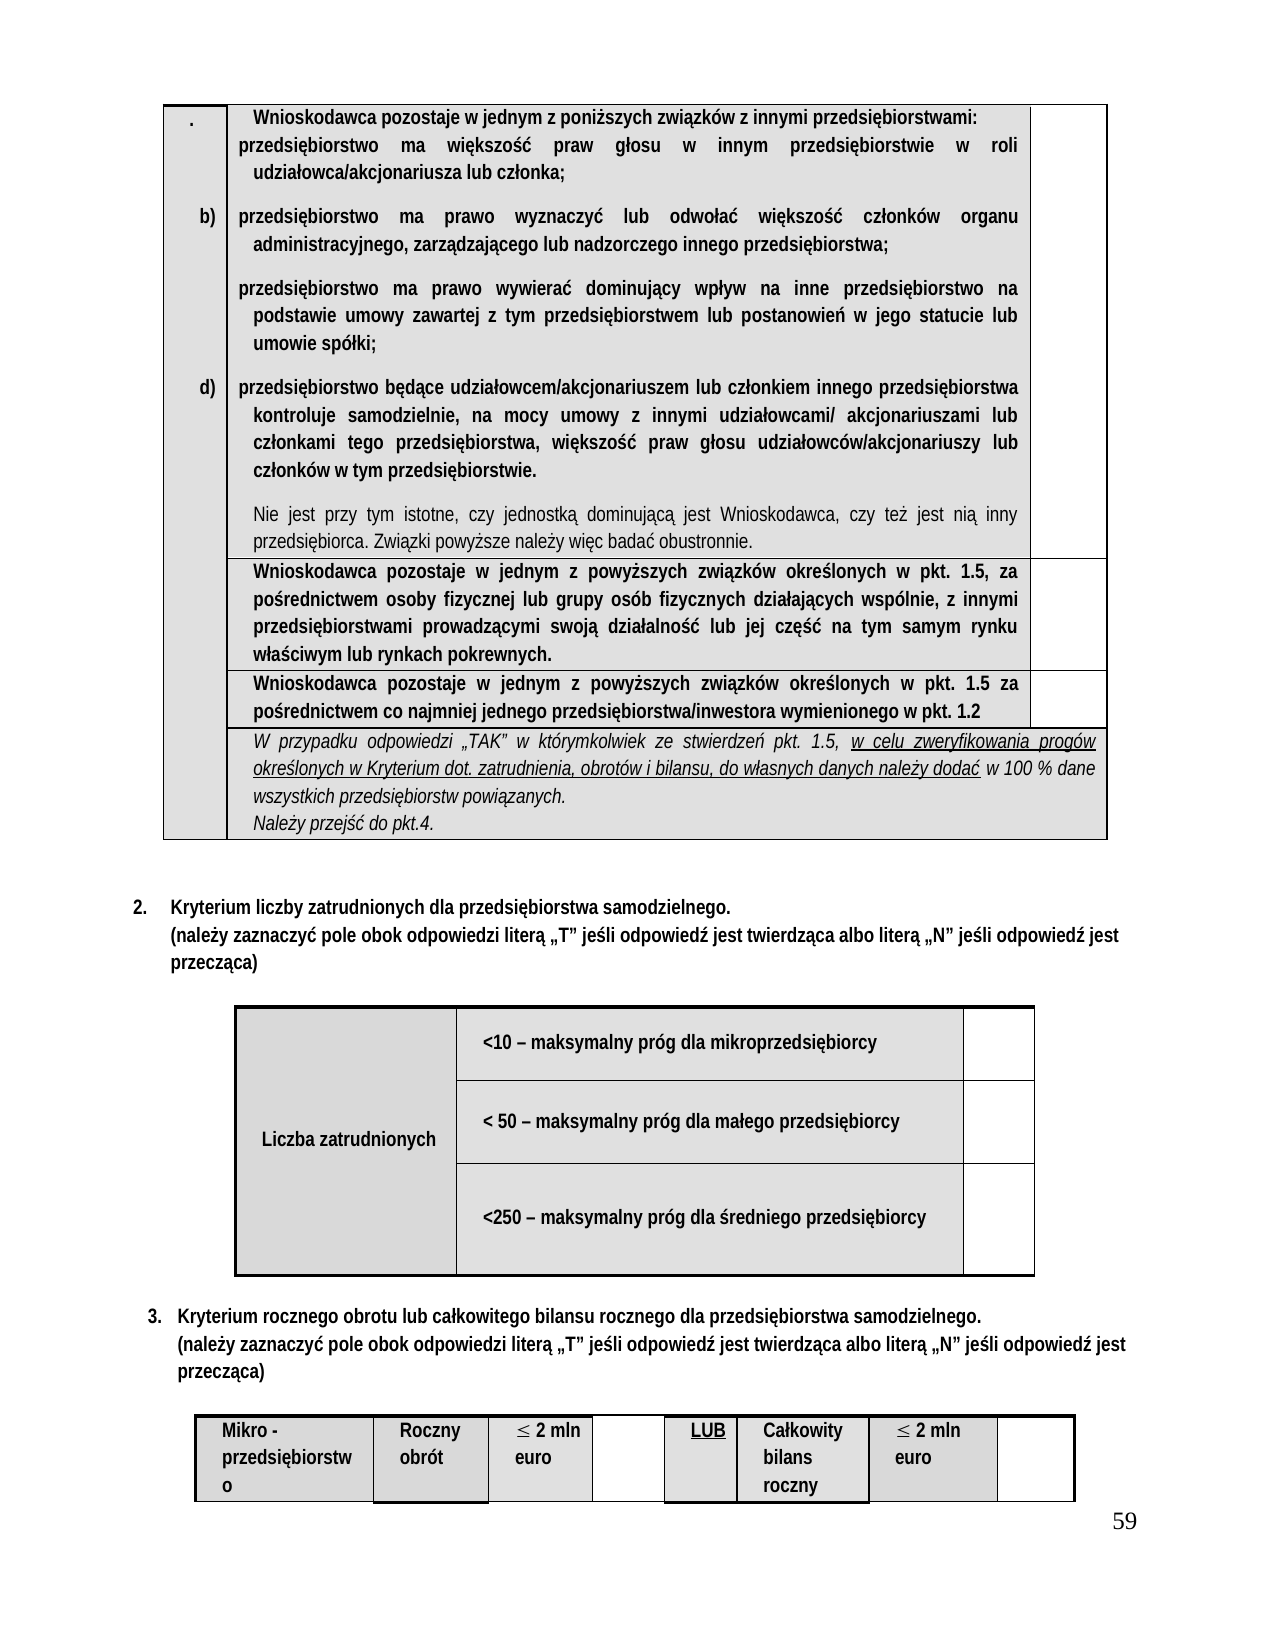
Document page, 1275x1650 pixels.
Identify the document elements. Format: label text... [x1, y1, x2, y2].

table_cell [964, 1081, 1034, 1163]
table_header [964, 1009, 1034, 1080]
table_cell [1031, 671, 1106, 727]
table_cell < 50 – maksymalny próg dla małego przedsiębiorcy [457, 1081, 963, 1163]
table_cell Wnioskodawca pozostaje w jednym z poniższych związków z innymi przedsiębiorstwami: przedsiębiorstwo ma większość praw głosu w innym przedsiębiorstwie w roli udziałowca/akcjonariusza lub członka; przedsiębiorstwo ma prawo wyznaczyć lub odwołać większość członków organu administracyjnego, zarządzającego lub nadzorczego innego przedsiębiorstwa; przedsiębiorstwo ma prawo wywierać dominujący wpływ na inne przedsiębiorstwo na podstawie umowy zawartej z tym przedsiębiorstwem lub postanowień w jego statucie lub umowie spółki; przedsiębiorstwo będące udziałowcem/akcjonariuszem lub członkiem innego przedsiębiorstwa kontroluje samodzielnie, na mocy umowy z innymi udziałowcami/ akcjonariuszami lub członkami tego przedsiębiorstwa, większość praw głosu udziałowców/akcjonariuszy lub członków w tym przedsiębiorstwie. Nie jest przy tym istotne, czy jednostką dominującą jest Wnioskodawca, czy też jest nią inny przedsiębiorca. Związki powyższe należy więc badać obustronnie. [228, 105, 1031, 557]
table_header [593, 1416, 664, 1501]
table_header [998, 1418, 1073, 1501]
table_header 2 mln euro [870, 1418, 997, 1501]
table_header <10 – maksymalny próg dla mikroprzedsiębiorcy [457, 1009, 963, 1080]
table_header Roczny obrót [374, 1418, 488, 1501]
table_header LUB [665, 1418, 736, 1501]
table_cell [1031, 559, 1106, 670]
table_cell [964, 1164, 1034, 1274]
table_header Liczba zatrudnionych [237, 1009, 456, 1274]
table_cell Wnioskodawca pozostaje w jednym z powyższych związków określonych w pkt. 1.5 za pośrednictwem co najmniej jednego przedsiębiorstwa/inwestora wymienionego w pkt. 1.2 [228, 671, 1030, 727]
table_cell Wnioskodawca pozostaje w jednym z powyższych związków określonych w pkt. 1.5, za pośrednictwem osoby fizycznej lub grupy osób fizycznych działających wspólnie, z innymi przedsiębiorstwami prowadzącymi swoją działalność lub jej część na tym samym rynku właściwym lub rynkach pokrewnych. [228, 559, 1030, 670]
table_cell 1.5. [164, 107, 226, 839]
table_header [738, 1418, 868, 1501]
table_cell [1031, 105, 1106, 557]
list Kryterium liczby zatrudnionych dla przedsiębiorstwa samodzielnego. (należy zaznaczyć pole obok odpowiedzi literą „T” jeśli odpowiedź jest twierdząca albo literą „N” jeśli odpowiedź jest przecząca) [133, 895, 1137, 974]
table_header 2 mln euro [489, 1418, 592, 1501]
list Kryterium rocznego obrotu lub całkowitego bilansu rocznego dla przedsiębiorstwa samodzielnego. (należy zaznaczyć pole obok odpowiedzi literą „T” jeśli odpowiedź jest twierdząca albo literą „N” jeśli odpowiedź jest przecząca) [148, 1304, 1137, 1383]
table_header Mikro -przedsiębiorstwo [197, 1418, 373, 1501]
table_cell W przypadku odpowiedzi „TAK” w którymkolwiek ze stwierdzeń pkt. 1.5, w celu zweryfikowania progów określonych w Kryterium dot. zatrudnienia, obrotów i bilansu, do własnych danych należy dodać w 100 % dane wszystkich przedsiębiorstw powiązanych. Należy przejść do pkt.4. [228, 729, 1106, 839]
table_cell <250 – maksymalny próg dla średniego przedsiębiorcy [457, 1164, 963, 1274]
